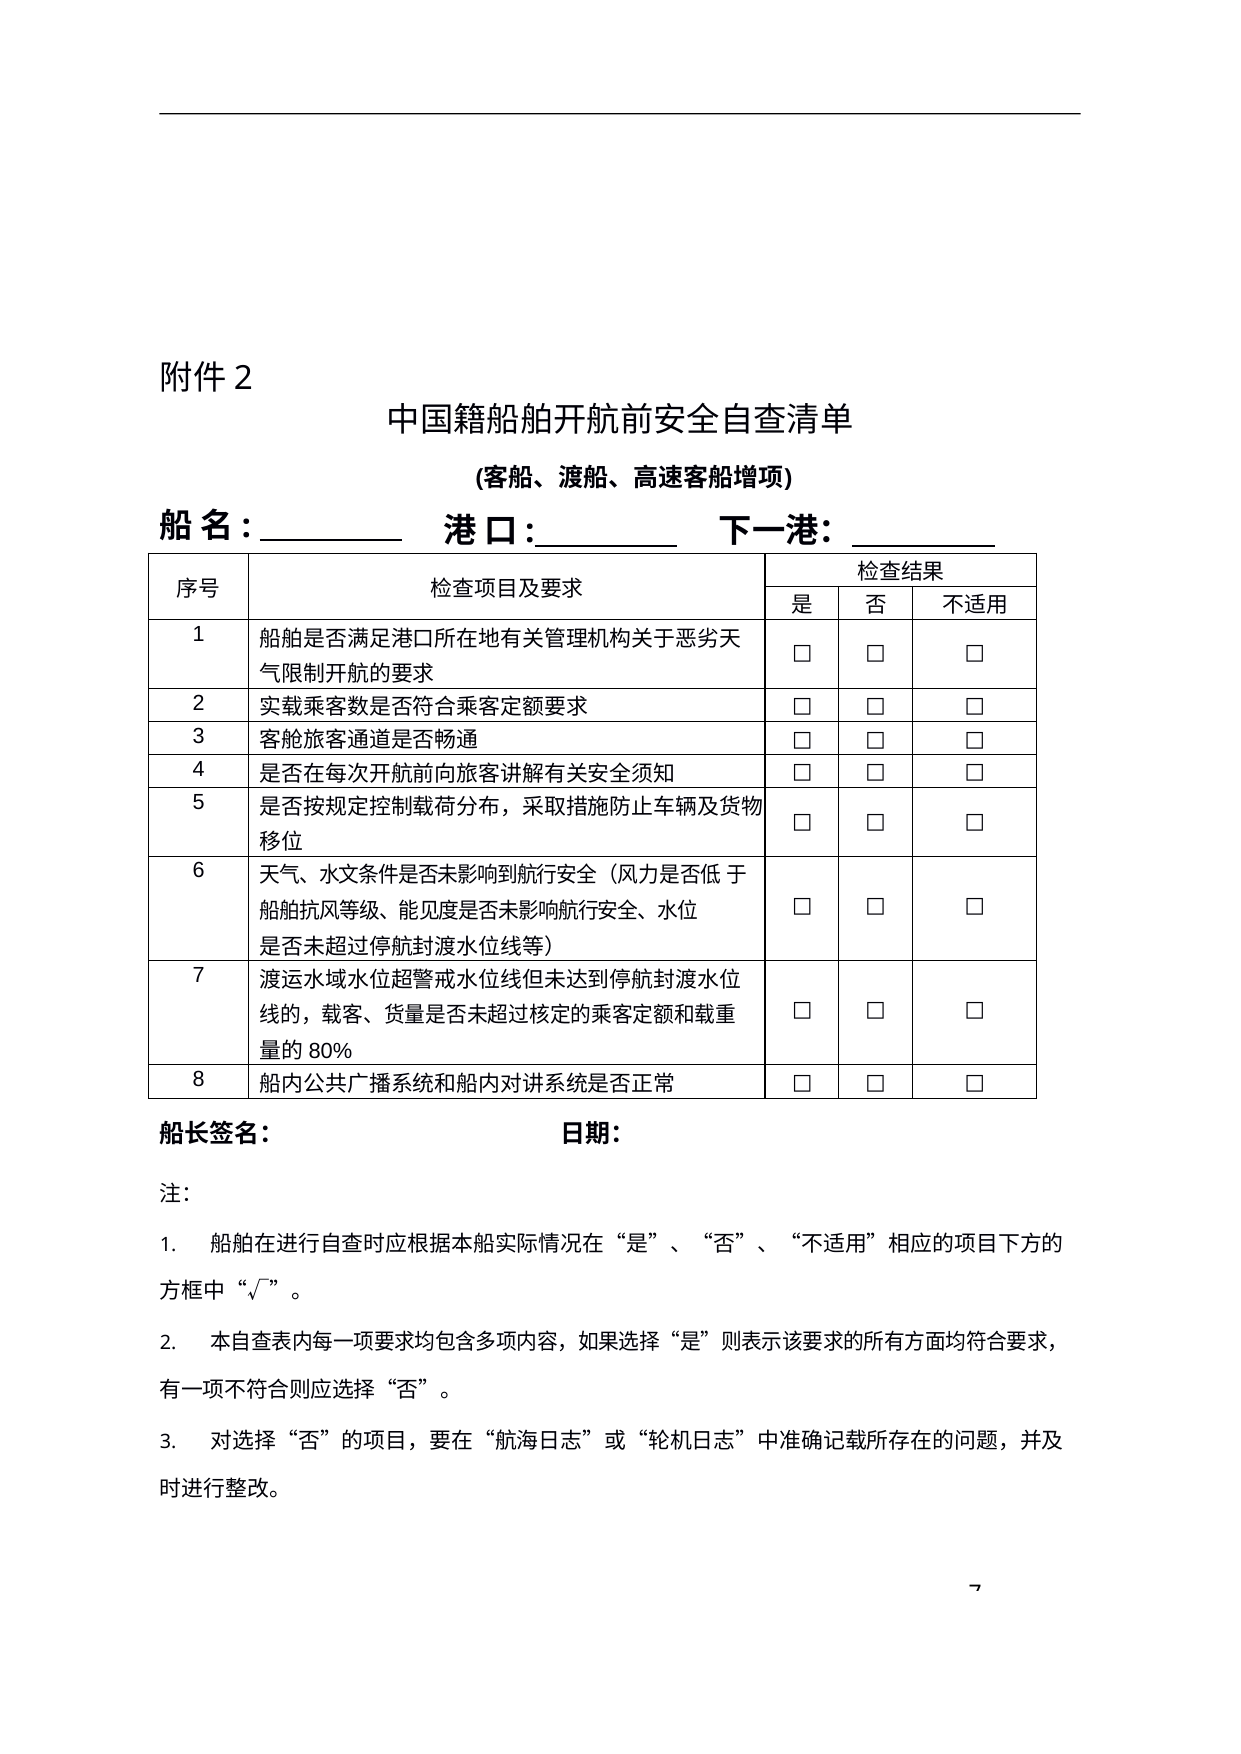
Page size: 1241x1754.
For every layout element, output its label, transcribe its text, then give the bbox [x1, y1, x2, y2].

table_cell 不适用 [913, 587, 1036, 619]
table_cell □ [766, 1065, 838, 1097]
table_cell 否 [839, 587, 912, 619]
text (客船、渡船、高速客船增项) [475, 457, 1111, 493]
table_cell □ [913, 620, 1036, 688]
table_cell □ [766, 722, 838, 754]
table_cell □ [839, 755, 912, 787]
table_cell 7 [149, 961, 248, 1064]
table_header 序号 [149, 554, 248, 619]
table_cell □ [766, 788, 838, 856]
table_cell 船内公共广播系统和船内对讲系统是否正常 [249, 1065, 764, 1097]
table_cell 1 [149, 620, 248, 688]
subtitle 下一港： [719, 504, 1111, 552]
table_header 检查结果 [766, 554, 1036, 586]
list 船舶在进行自查时应根据本船实际情况在“是”、“否”、“不适用”相应的项目下方的方框中“√”。 [159, 1226, 1081, 1305]
table_cell □ [766, 620, 838, 688]
table_cell 渡运水域水位超警戒水位线但未达到停航封渡水位线的，载客、货量是否未超过核定的乘客定额和载重 量的 80% [249, 961, 764, 1064]
text 船长签名： 日期： [159, 1107, 1111, 1152]
table_cell 船舶是否满足港口所在地有关管理机构关于恶劣天 气限制开航的要求 [249, 620, 764, 688]
table_cell □ [913, 755, 1036, 787]
table_cell 客舱旅客通道是否畅通 [249, 722, 764, 754]
table_cell 是 [766, 587, 838, 619]
table_cell □ [913, 788, 1036, 856]
text 中国籍船舶开航前安全自查清单 [387, 393, 1111, 441]
table_cell □ [839, 788, 912, 856]
table_cell □ [839, 722, 912, 754]
list 对选择“否”的项目，要在“航海日志”或“轮机日志”中准确记载所存在的问题，并及时进行整改。 [159, 1423, 1081, 1502]
table_cell □ [766, 857, 838, 960]
table_cell □ [839, 857, 912, 960]
table_cell □ [839, 1065, 912, 1097]
table_cell 8 [149, 1065, 248, 1097]
text 附件 2 [159, 346, 258, 400]
text 港 口 : [443, 504, 681, 553]
table_cell □ [839, 620, 912, 688]
table_cell □ [766, 689, 838, 721]
table_cell 实载乘客数是否符合乘客定额要求 [249, 689, 764, 721]
table_cell 5 [149, 788, 248, 856]
table_cell □ [913, 961, 1036, 1064]
table_cell □ [839, 689, 912, 721]
table_cell □ [766, 961, 838, 1064]
list 本自查表内每一项要求均包含多项内容，如果选择“是”则表示该要求的所有方面均符合要求， 有一项不符合则应选择“否”。 [159, 1324, 1092, 1403]
table_cell 6 [149, 857, 248, 960]
table_cell □ [913, 722, 1036, 754]
subtitle 船 名 : [159, 499, 406, 547]
table_cell 2 [149, 689, 248, 721]
table_cell □ [839, 961, 912, 1064]
table_header 检查项目及要求 [249, 554, 764, 619]
table_cell □ [913, 857, 1036, 960]
table_cell □ [913, 689, 1036, 721]
text 注： [159, 1176, 1111, 1208]
table_cell □ [766, 755, 838, 787]
table_cell 天气、水文条件是否未影响到航行安全（风力是否低 于船舶抗风等级、能见度是否未影响航行安全、水位 是否未超过停航封渡水位线等） [249, 857, 764, 960]
table_cell □ [913, 1065, 1036, 1097]
table_cell 3 [149, 722, 248, 754]
table_cell 是否在每次开航前向旅客讲解有关安全须知 [249, 755, 764, 787]
table_cell 4 [149, 755, 248, 787]
table_cell 是否按规定控制载荷分布，采取措施防止车辆及货物 移位 [249, 788, 764, 856]
